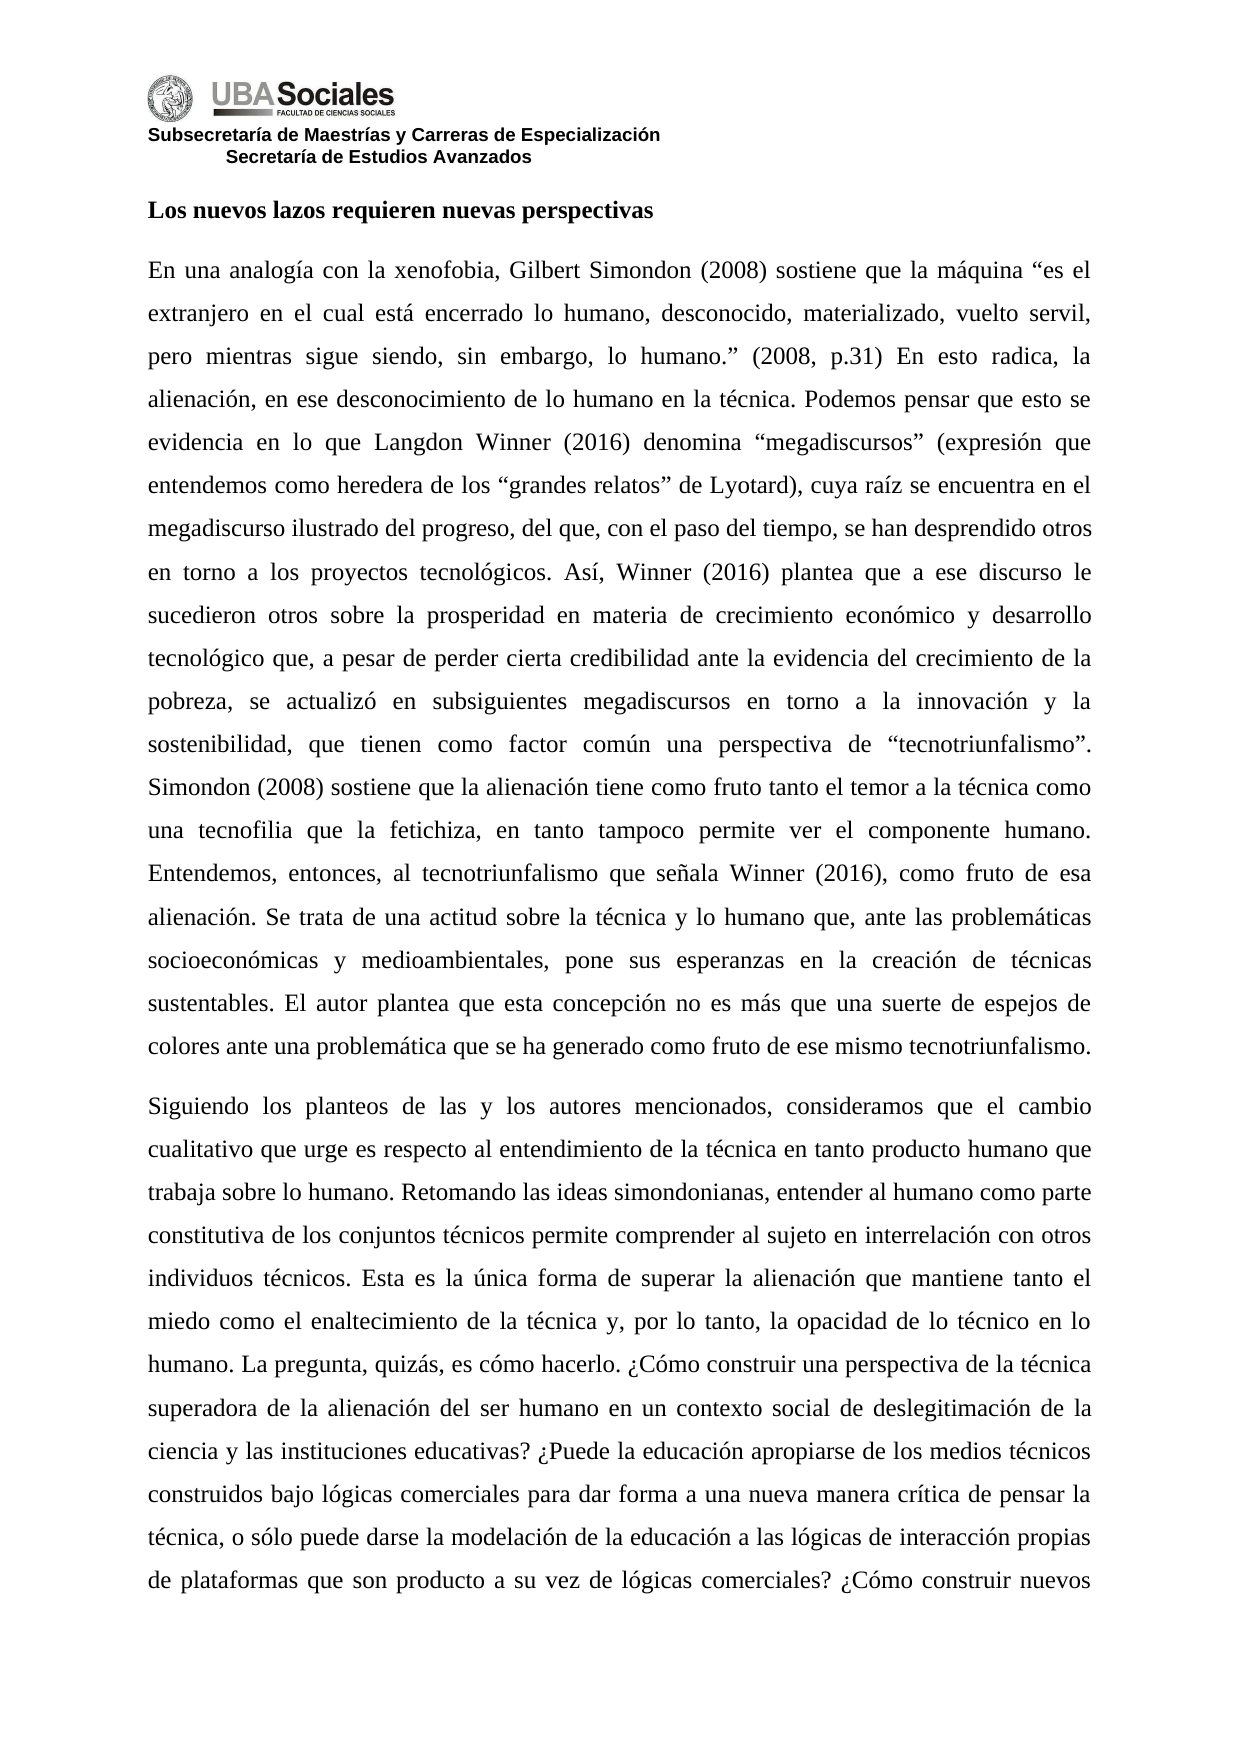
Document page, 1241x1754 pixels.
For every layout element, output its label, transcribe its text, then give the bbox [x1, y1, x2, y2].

picture [147, 73, 397, 124]
text En una analogía con la xenofobia, Gilbert Simondon (2008) sostiene que la máquina “es el extranjero en el cual está encerrado lo humano, desconocido, materializado, vuelto servil, pero mientras sigue siendo, sin embargo, lo humano.” (2008, p.31) En esto radica, la alienación, en ese desconocimiento de lo humano en la técnica. Podemos pensar que esto se evidencia en lo que Langdon Winner (2016) denomina “megadiscursos” (expresión que entendemos como heredera de los “grandes relatos” de Lyotard), cuya raíz se encuentra en el megadiscurso ilustrado del progreso, del que, con el paso del tiempo, se han desprendido otros en torno a los proyectos tecnológicos. Así, Winner (2016) plantea que a ese discurso le sucedieron otros sobre la prosperidad en materia de crecimiento económico y desarrollo tecnológico que, a pesar de perder cierta credibilidad ante la evidencia del crecimiento de la pobreza, se actualizó en subsiguientes megadiscursos en torno a la innovación y la sostenibilidad, que tienen como factor común una perspectiva de “tecnotriunfalismo”. Simondon (2008) sostiene que la alienación tiene como fruto tanto el temor a la técnica como una tecnofilia que la fetichiza, en tanto tampoco permite ver el componente humano. Entendemos, entonces, al tecnotriunfalismo que señala Winner (2016), como fruto de esa alienación. Se trata de una actitud sobre la técnica y lo humano que, ante las problemáticas socioeconómicas y medioambientales, pone sus esperanzas en la creación de técnicas sustentables. El autor plantea que esta concepción no es más que una suerte de espejos de colores ante una problemática que se ha generado como fruto de ese mismo tecnotriunfalismo. [148, 255, 1093, 1060]
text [148, 1091, 1093, 1594]
text Los nuevos lazos requieren nuevas perspectivas [148, 195, 1093, 224]
